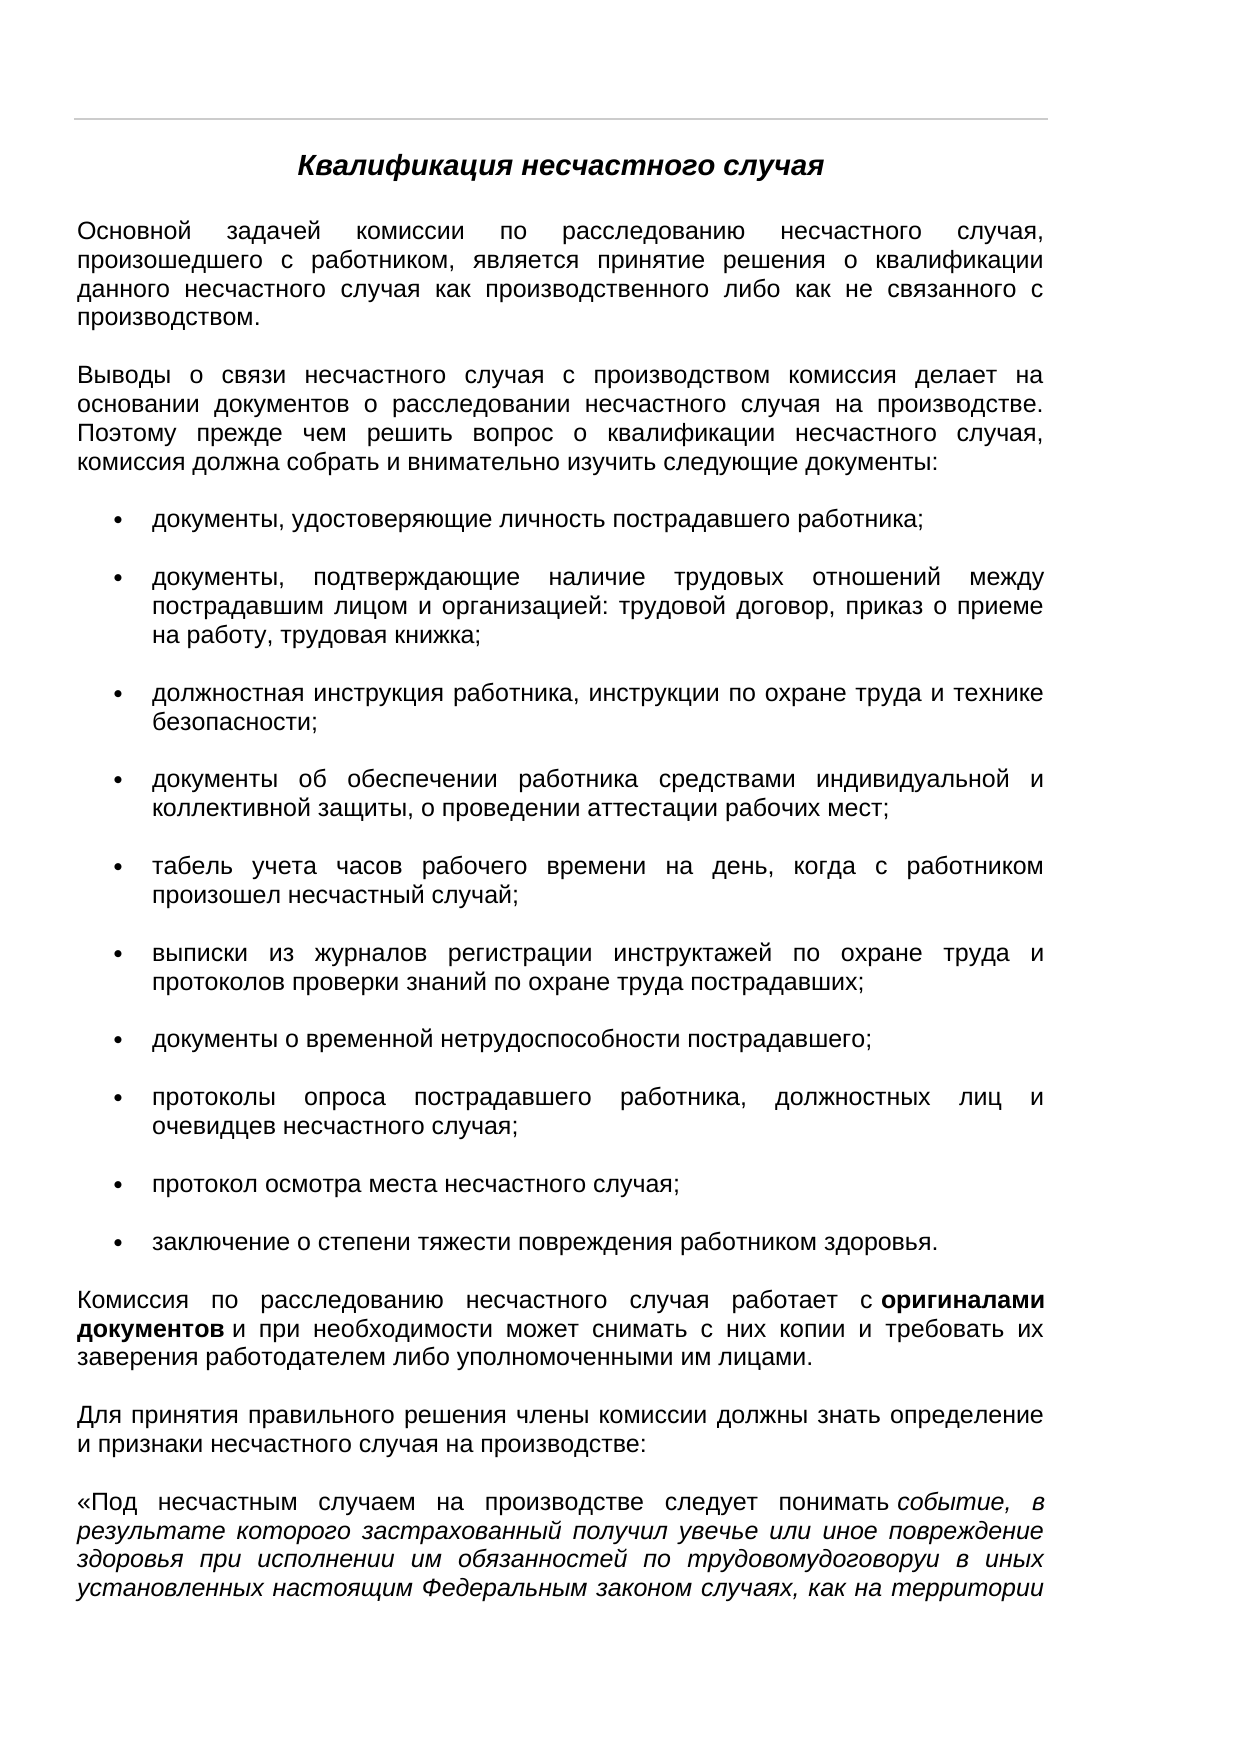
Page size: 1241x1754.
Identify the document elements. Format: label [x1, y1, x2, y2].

table_header [74, 120, 1048, 1610]
